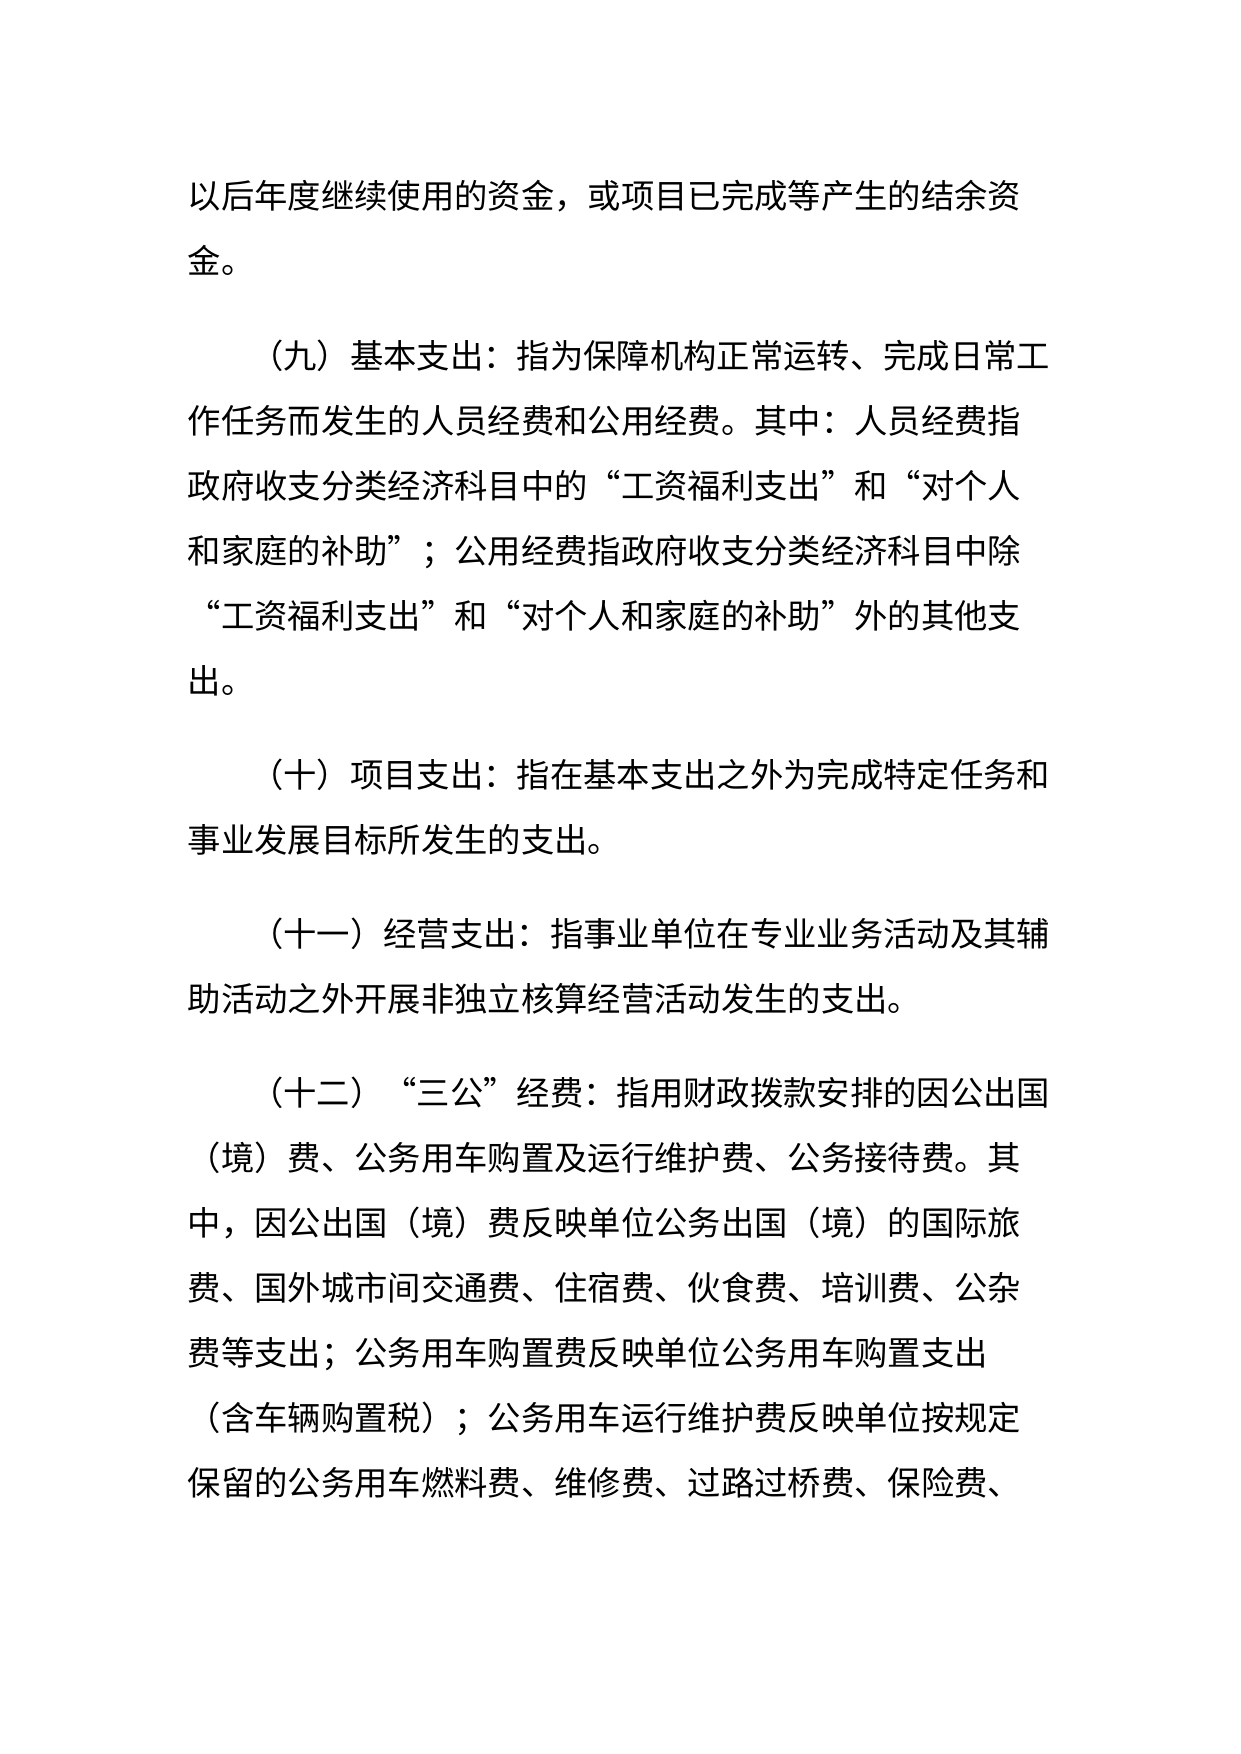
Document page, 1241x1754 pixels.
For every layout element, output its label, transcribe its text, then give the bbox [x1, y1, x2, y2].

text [187, 162, 1053, 292]
text （十）项目支出：指在基本支出之外为完成特定任务和事业发展目标所发生的支出。 [187, 740, 1053, 870]
text （十一）经营支出：指事业单位在专业业务活动及其辅助活动之外开展非独立核算经营活动发生的支出。 [187, 899, 1053, 1029]
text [187, 1059, 1053, 1514]
text （九）基本支出：指为保障机构正常运转、完成日常工作任务而发生的人员经费和公用经费。其中：人员经费指政府收支分类经济科目中的“工资福利支出”和“对个人和家庭的补助”；公用经费指政府收支分类经济科目中除“工资福利支出”和“对个人和家庭的补助”外的其他支出。 [187, 321, 1053, 711]
